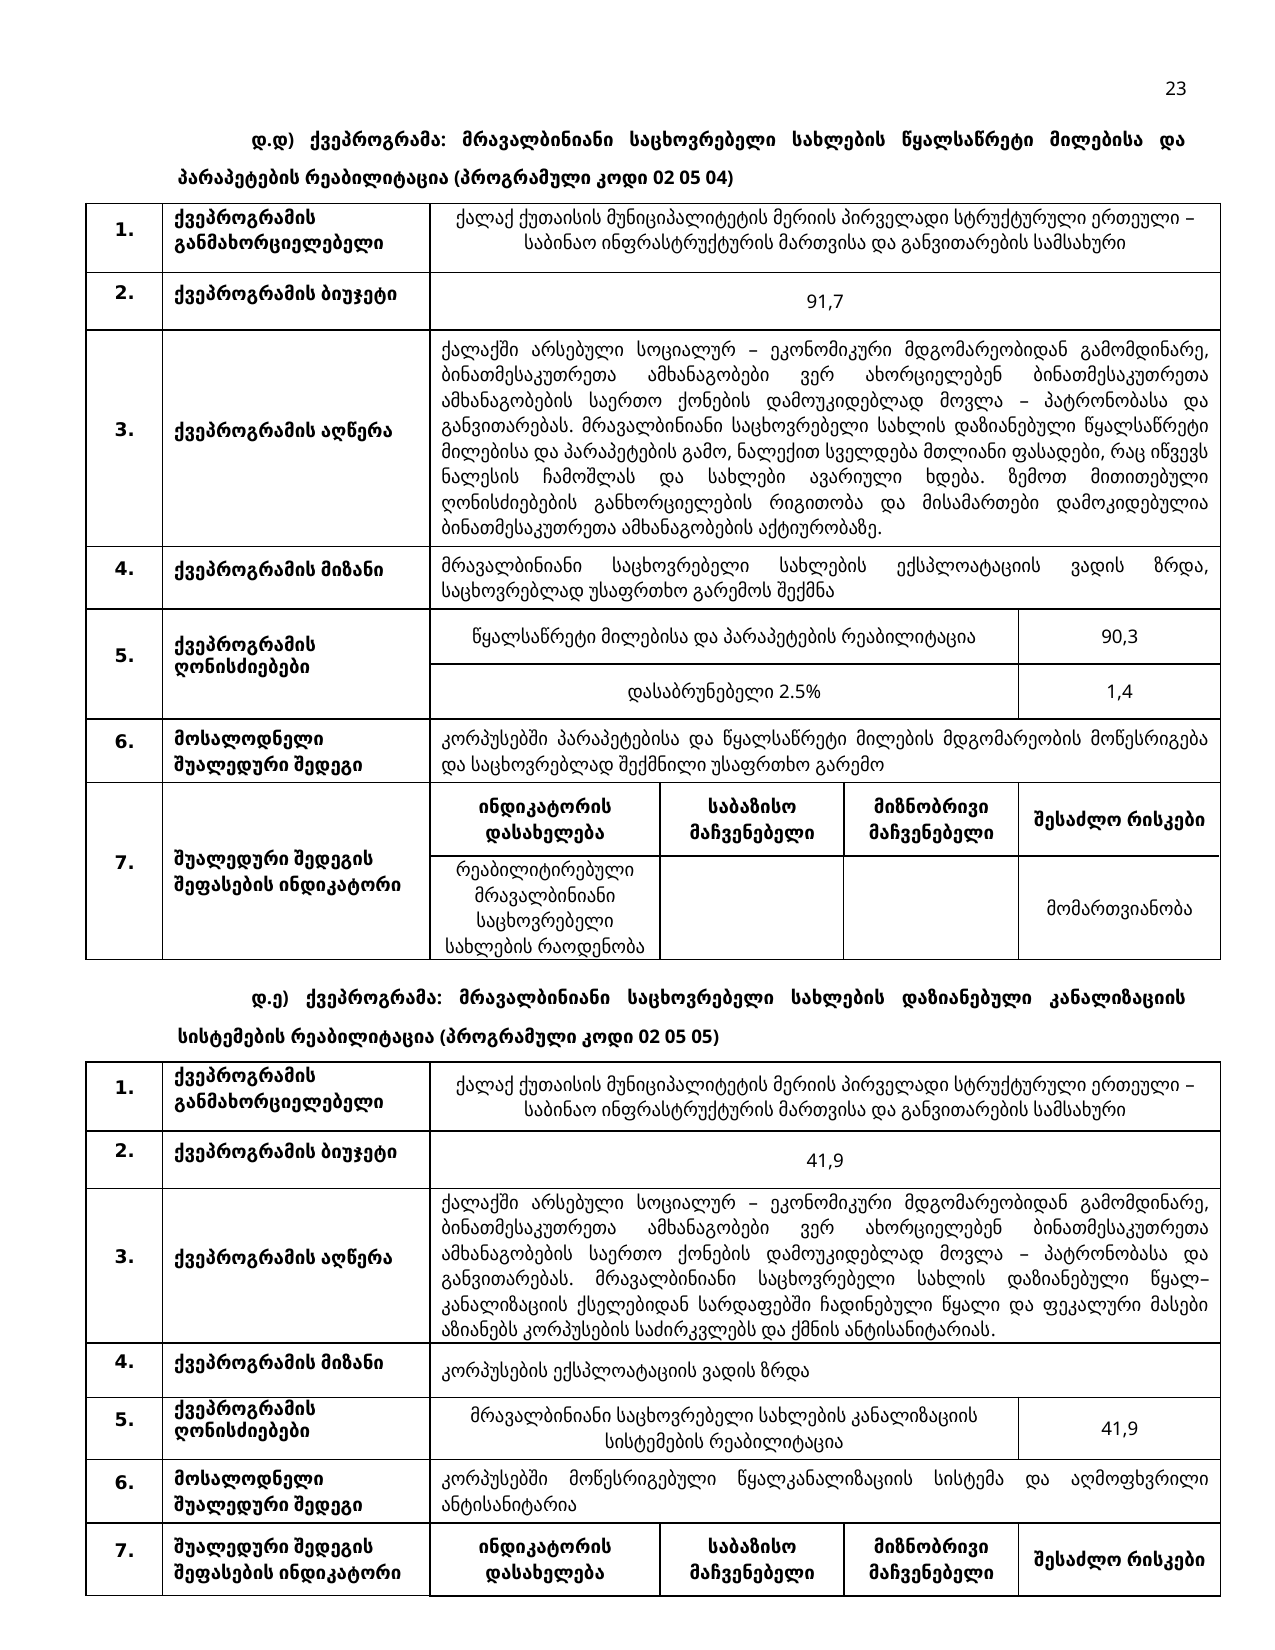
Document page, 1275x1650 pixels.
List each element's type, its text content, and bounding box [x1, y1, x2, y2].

table_cell მოსალოდნელი შუალედური შედეგი [163, 720, 429, 782]
table_cell მოსალოდნელი შუალედური შედეგი [163, 1460, 429, 1522]
table_cell 90,3 [1019, 610, 1220, 663]
table_cell მომართვიანობა [1019, 855, 1220, 959]
text დ.დ) ქვეპროგრამა: მრავალბინიანი საცხოვრებელი სახლების წყალსაწრეტი მილებისა და პარაპეტების რეაბილიტაცია (პროგრამული კოდი 02 05 04) [177, 126, 1186, 190]
table_header 1. [87, 204, 162, 272]
table_cell რეაბილიტირებული მრავალბინიანი საცხოვრებელი სახლების რაოდენობა [431, 857, 659, 959]
table_cell შესაძლო რისკები [1019, 1524, 1220, 1595]
table_cell კორპუსებში მოწესრიგებული წყალკანალიზაციის სისტემა და აღმოფხვრილი ანტისანიტარია [431, 1460, 1220, 1522]
table_cell მრავალბინიანი საცხოვრებელი სახლების კანალიზაციის სისტემების რეაბილიტაცია [431, 1398, 1018, 1458]
table_header ქვეპროგრამის განმახორციელებელი [163, 204, 429, 272]
text დ.ე) ქვეპროგრამა: მრავალბინიანი საცხოვრებელი სახლების დაზიანებული კანალიზაციის სისტემების რეაბილიტაცია (პროგრამული კოდი 02 05 05) [177, 985, 1186, 1048]
table_header ქვეპროგრამის განმახორციელებელი [163, 1063, 429, 1130]
table_header ქალაქ ქუთაისის მუნიციპალიტეტის მერიის პირველადი სტრუქტურული ერთეული – საბინაო ინფრასტრუქტურის მართვისა და განვითარების სამსახური [431, 1063, 1220, 1130]
table_cell 3. [87, 331, 162, 546]
table_cell კორპუსებში პარაპეტებისა და წყალსაწრეტი მილების მდგომარეობის მოწესრიგება და საცხოვრებლად შექმნილი უსაფრთხო გარემო [431, 720, 1220, 782]
table_cell 91,7 [431, 273, 1220, 329]
table_cell ინდიკატორის დასახელება [431, 783, 659, 855]
table_header 1. [87, 1063, 162, 1130]
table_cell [163, 1524, 429, 1595]
table_cell [844, 857, 1018, 959]
table_cell მრავალბინიანი საცხოვრებელი სახლების ექსპლოატაციის ვადის ზრდა, საცხოვრებლად უსაფრთხო გარემოს შექმნა [431, 547, 1220, 608]
table_cell 1,4 [1019, 665, 1220, 718]
table_cell 4. [87, 547, 162, 608]
table_cell [661, 857, 843, 959]
table_cell 41,9 [431, 1132, 1220, 1188]
table_cell ქვეპროგრამის აღწერა [163, 1189, 429, 1342]
table_cell 7. [87, 783, 162, 959]
table_cell ქალაქში არსებული სოციალურ – ეკონომიკური მდგომარეობიდან გამომდინარე, ბინათმესაკუთრეთა ამხანაგობები ვერ ახორციელებენ ბინათმესაკუთრეთა ამხანაგობების საერთო ქონების დამოუკიდებლად მოვლა – პატრონობასა და განვითარებას. მრავალბინიანი საცხოვრებელი სახლის დაზიანებული წყალ–კანალიზაციის ქსელებიდან სარდაფებში ჩადინებული წყალი და ფეკალური მასები აზიანებს კორპუსების საძირკვლებს და ქმნის ანტისანიტარიას. [431, 1189, 1220, 1342]
table_cell 41,9 [1019, 1398, 1220, 1458]
table_cell ქვეპროგრამის აღწერა [163, 331, 429, 546]
table_cell 5. [87, 1398, 162, 1458]
table_cell ქვეპროგრამის ღონისძიებები [163, 610, 429, 718]
table_cell მიზნობრივი მაჩვენებელი [845, 1524, 1018, 1595]
table_cell საბაზისო მაჩვენებელი [661, 1524, 843, 1595]
table_cell 7. [87, 1524, 162, 1595]
table_cell ქვეპროგრამის მიზანი [163, 1344, 429, 1397]
table_cell 6. [87, 1460, 162, 1522]
table_cell ქვეპროგრამის მიზანი [163, 547, 429, 608]
table_cell 3. [87, 1189, 162, 1342]
table_cell მიზნობრივი მაჩვენებელი [845, 783, 1018, 855]
table_cell კორპუსების ექსპლოატაციის ვადის ზრდა [431, 1344, 1220, 1397]
table_cell ქვეპროგრამის ღონისძიებები [163, 1398, 429, 1458]
table_cell 6. [87, 720, 162, 782]
table_cell დასაბრუნებელი 2.5% [431, 665, 1018, 718]
table_cell 5. [87, 610, 162, 718]
table_cell 2. [87, 273, 162, 329]
table_cell შესაძლო რისკები [1019, 783, 1220, 855]
table_cell ინდიკატორის დასახელება [431, 1524, 659, 1595]
table_header ქალაქ ქუთაისის მუნიციპალიტეტის მერიის პირველადი სტრუქტურული ერთეული – საბინაო ინფრასტრუქტურის მართვისა და განვითარების სამსახური [431, 204, 1220, 272]
table_cell წყალსაწრეტი მილებისა და პარაპეტების რეაბილიტაცია [431, 610, 1018, 663]
table_cell 4. [87, 1344, 162, 1397]
table_cell 2. [87, 1132, 162, 1188]
table_cell ქვეპროგრამის ბიუჯეტი [163, 1132, 429, 1188]
table_cell ქვეპროგრამის ბიუჯეტი [163, 273, 429, 329]
table_cell შუალედური შედეგის შეფასების ინდიკატორი [163, 783, 429, 959]
table_cell საბაზისო მაჩვენებელი [661, 783, 843, 855]
table_cell ქალაქში არსებული სოციალურ – ეკონომიკური მდგომარეობიდან გამომდინარე, ბინათმესაკუთრეთა ამხანაგობები ვერ ახორციელებენ ბინათმესაკუთრეთა ამხანაგობების საერთო ქონების დამოუკიდებლად მოვლა – პატრონობასა და განვითარებას. მრავალბინიანი საცხოვრებელი სახლის დაზიანებული წყალსაწრეტი მილებისა და პარაპეტების გამო, ნალექით სველდება მთლიანი ფასადები, რაც იწვევს ნალესის ჩამოშლას და სახლები ავარიული ხდება. ზემოთ მითითებული ღონისძიებების განხორციელების რიგითობა და მისამართები დამოკიდებულია ბინათმესაკუთრეთა ამხანაგობების აქტიურობაზე. [431, 331, 1220, 546]
